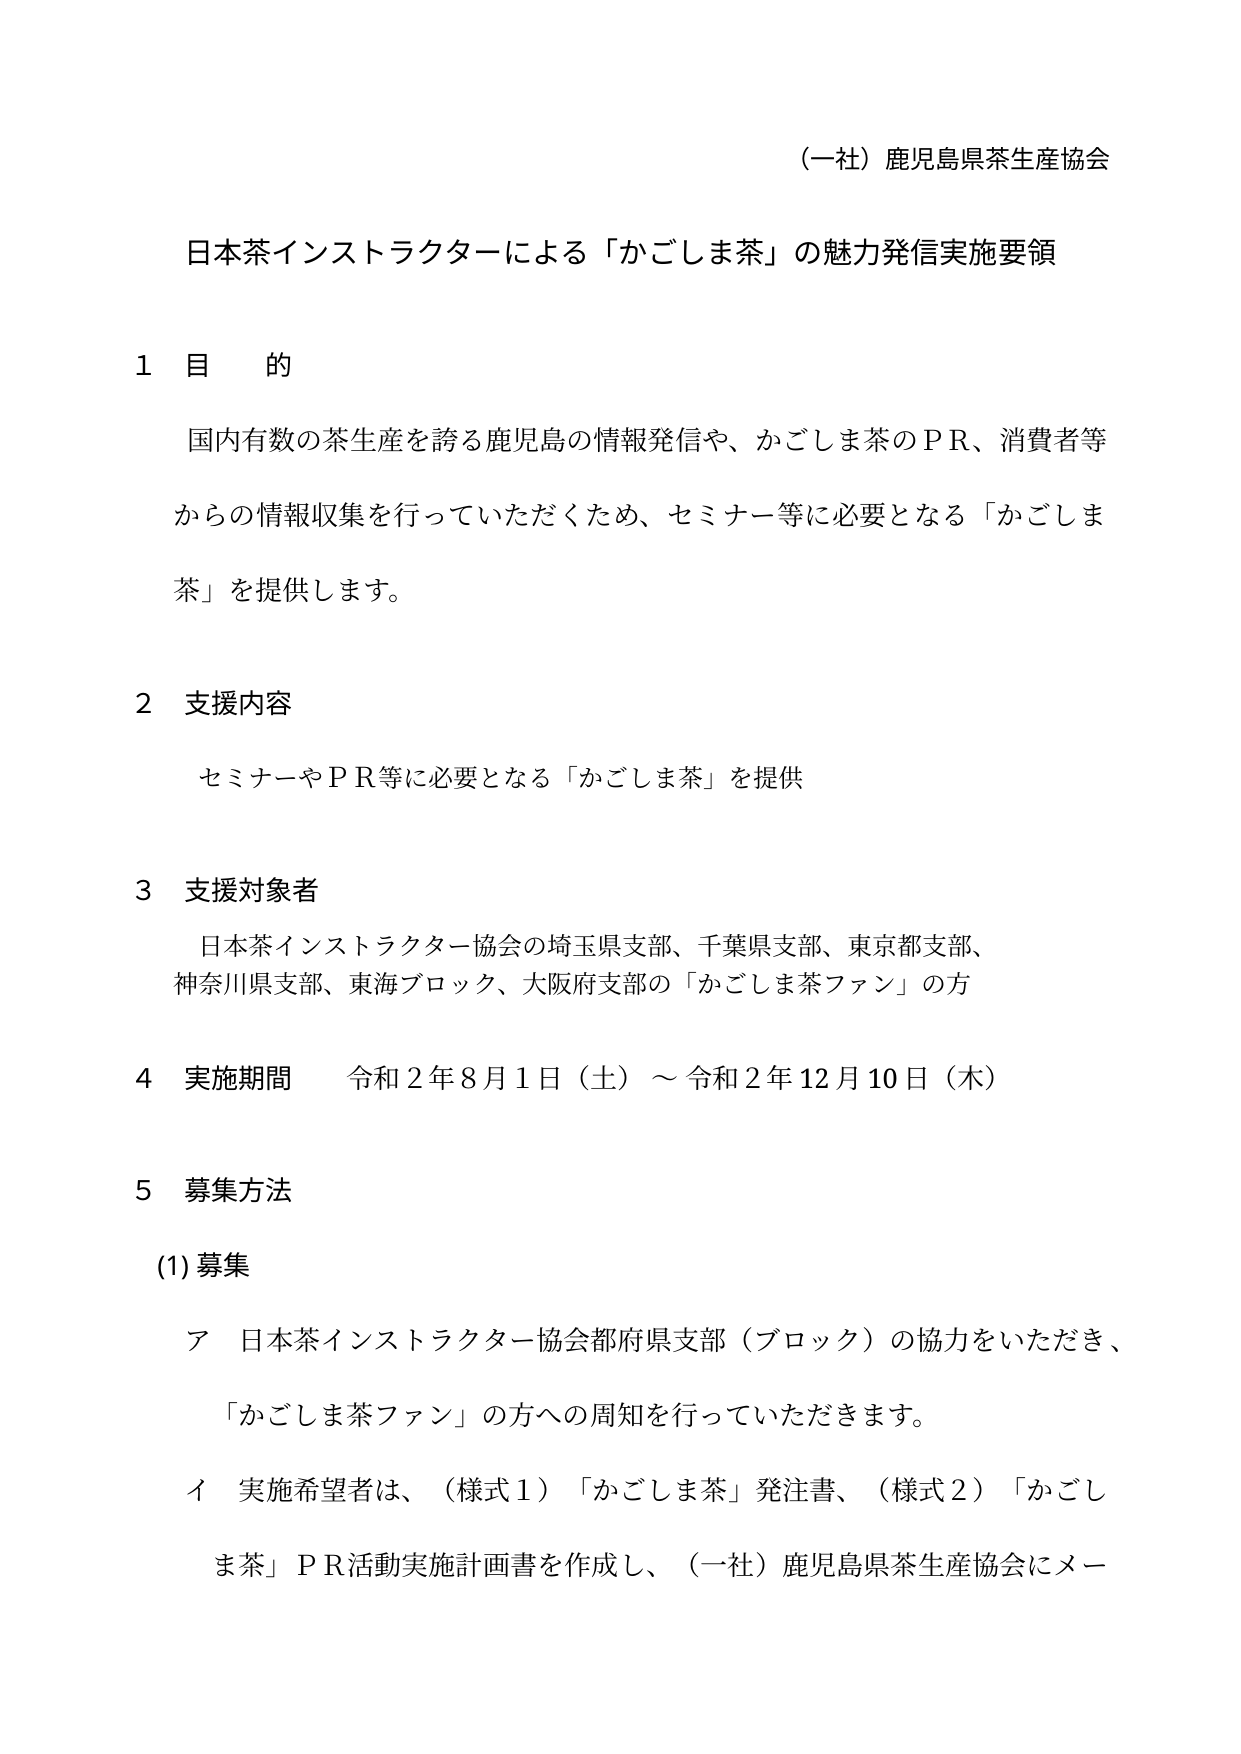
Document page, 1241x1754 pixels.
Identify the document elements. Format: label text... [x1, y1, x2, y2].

text セミナーやＰＲ等に必要となる「かごしま茶」を提供 [174, 739, 1110, 814]
text ４ 実施期間 令和２年８月１日（土） ～ 令和２年12月10日（木） [130, 1039, 1110, 1114]
text ア 日本茶インストラクター協会都府県支部（ブロック）の協力をいただき、「かごしま茶ファン」の方への周知を行っていただきます。 [130, 1301, 1110, 1451]
text 日本茶インストラクター協会の埼玉県支部、千葉県支部、東京都支部、 [174, 926, 1110, 964]
text ３ 支援対象者 [130, 851, 1110, 926]
text 国内有数の茶生産を誇る鹿児島の情報発信や、かごしま茶のＰＲ、消費者等からの情報収集を行っていただくため、セミナー等に必要となる「かごしま茶」を提供します。 [174, 401, 1110, 626]
text １ 目 的 [130, 326, 1110, 401]
text （一社）鹿児島県茶生産協会 [130, 139, 1110, 176]
text (1) 募集 [130, 1226, 1110, 1301]
text ５ 募集方法 [130, 1151, 1110, 1226]
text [130, 1451, 1110, 1601]
text 日本茶インストラクターによる「かごしま茶」の魅力発信実施要領 [130, 214, 1110, 289]
text ２ 支援内容 [130, 664, 1110, 739]
text 神奈川県支部、東海ブロック、大阪府支部の「かごしま茶ファン」の方 [174, 964, 1110, 1001]
